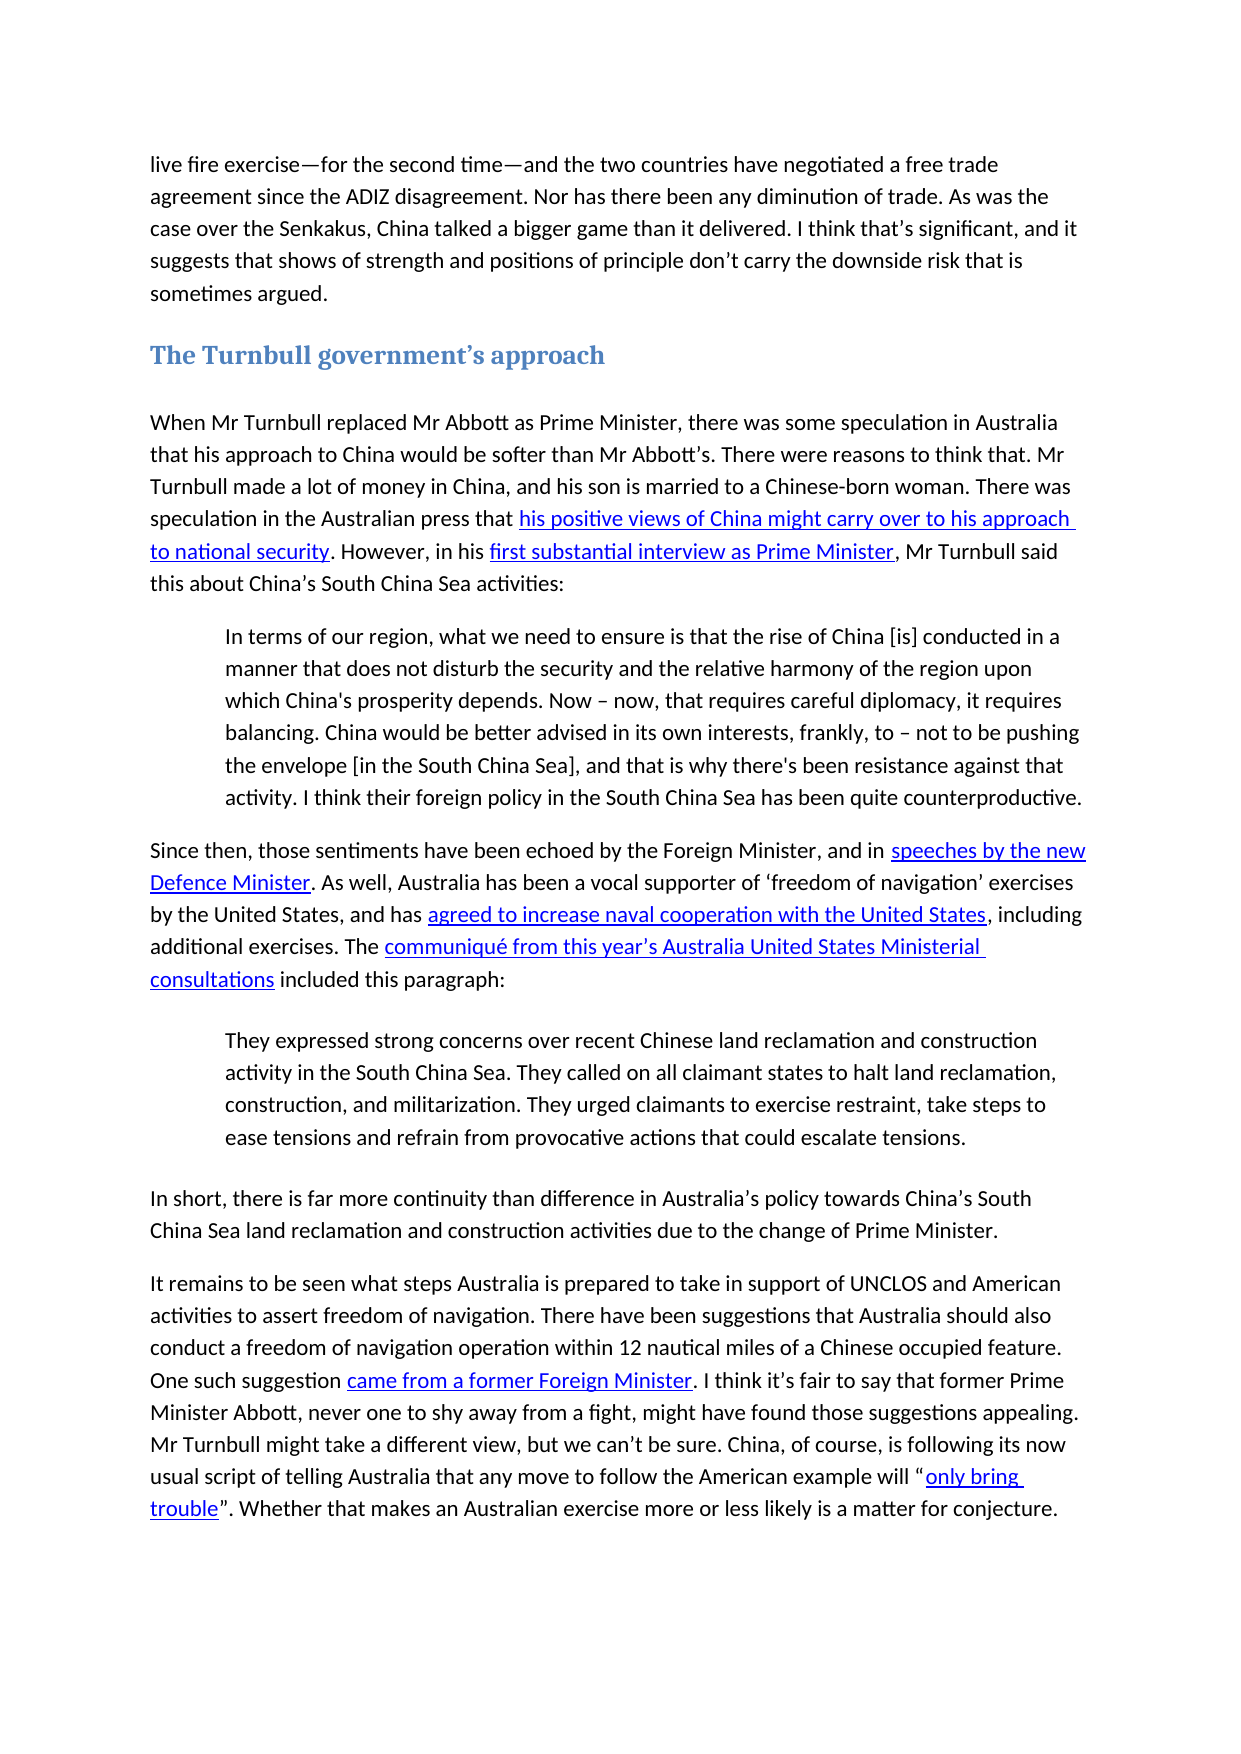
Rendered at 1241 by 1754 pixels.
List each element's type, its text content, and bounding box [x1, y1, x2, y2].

text In terms of our region, what we need to ensure is that the rise of China [is] conducted in a manner that does not disturb the security and the relative harmony of the region upon which China's prosperity depends. Now – now, that requires careful diplomacy, it requires balancing. China would be better advised in its own interests, frankly, to – not to be pushing the envelope [in the South China Sea], and that is why there's been resistance against that activity. I think their foreign policy in the South China Sea has been quite counterproductive. [225, 622, 1090, 811]
text Since then, those sentiments have been echoed by the Foreign Minister, and in speeches by the new Defence Minister. As well, Australia has been a vocal supporter of ‘freedom of navigation’ exercises by the United States, and has agreed to increase naval cooperation with the United States, including additional exercises. The communiqué from this year’s Australia United States Ministerial consultations included this paragraph: [150, 836, 1090, 993]
text It remains to be seen what steps Australia is prepared to take in support of UNCLOS and American activities to assert freedom of navigation. There have been suggestions that Australia should also conduct a freedom of navigation operation within 12 nautical miles of a Chinese occupied feature. One such suggestion came from a former Foreign Minister. I think it’s fair to say that former Prime Minister Abbott, never one to shy away from a fight, might have found those suggestions appealing. Mr Turnbull might take a different view, but we can’t be sure. China, of course, is following its now usual script of telling Australia that any move to follow the American example will “only bring trouble”. Whether that makes an Australian exercise more or less likely is a matter for conjecture. [150, 1269, 1090, 1522]
text When Mr Turnbull replaced Mr Abbott as Prime Minister, there was some speculation in Australia that his approach to China would be softer than Mr Abbott’s. There were reasons to think that. Mr Turnbull made a lot of money in China, and his son is married to a Chinese-born woman. There was speculation in the Australian press that his positive views of China might carry over to his approach to national security. However, in his first substantial interview as Prime Minister, Mr Turnbull said this about China’s South China Sea activities: [150, 376, 1090, 597]
subtitle The Turnbull government’s approach [150, 340, 1090, 371]
text In short, there is far more continuity than difference in Australia’s policy towards China’s South China Sea land reclamation and construction activities due to the change of Prime Minister. [150, 1184, 1090, 1244]
text They expressed strong concerns over recent Chinese land reclamation and construction activity in the South China Sea. They called on all claimant states to halt land reclamation, construction, and militarization. They urged claimants to exercise restraint, take steps to ease tensions and refrain from provocative actions that could escalate tensions. [225, 1026, 1090, 1151]
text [150, 150, 1090, 307]
